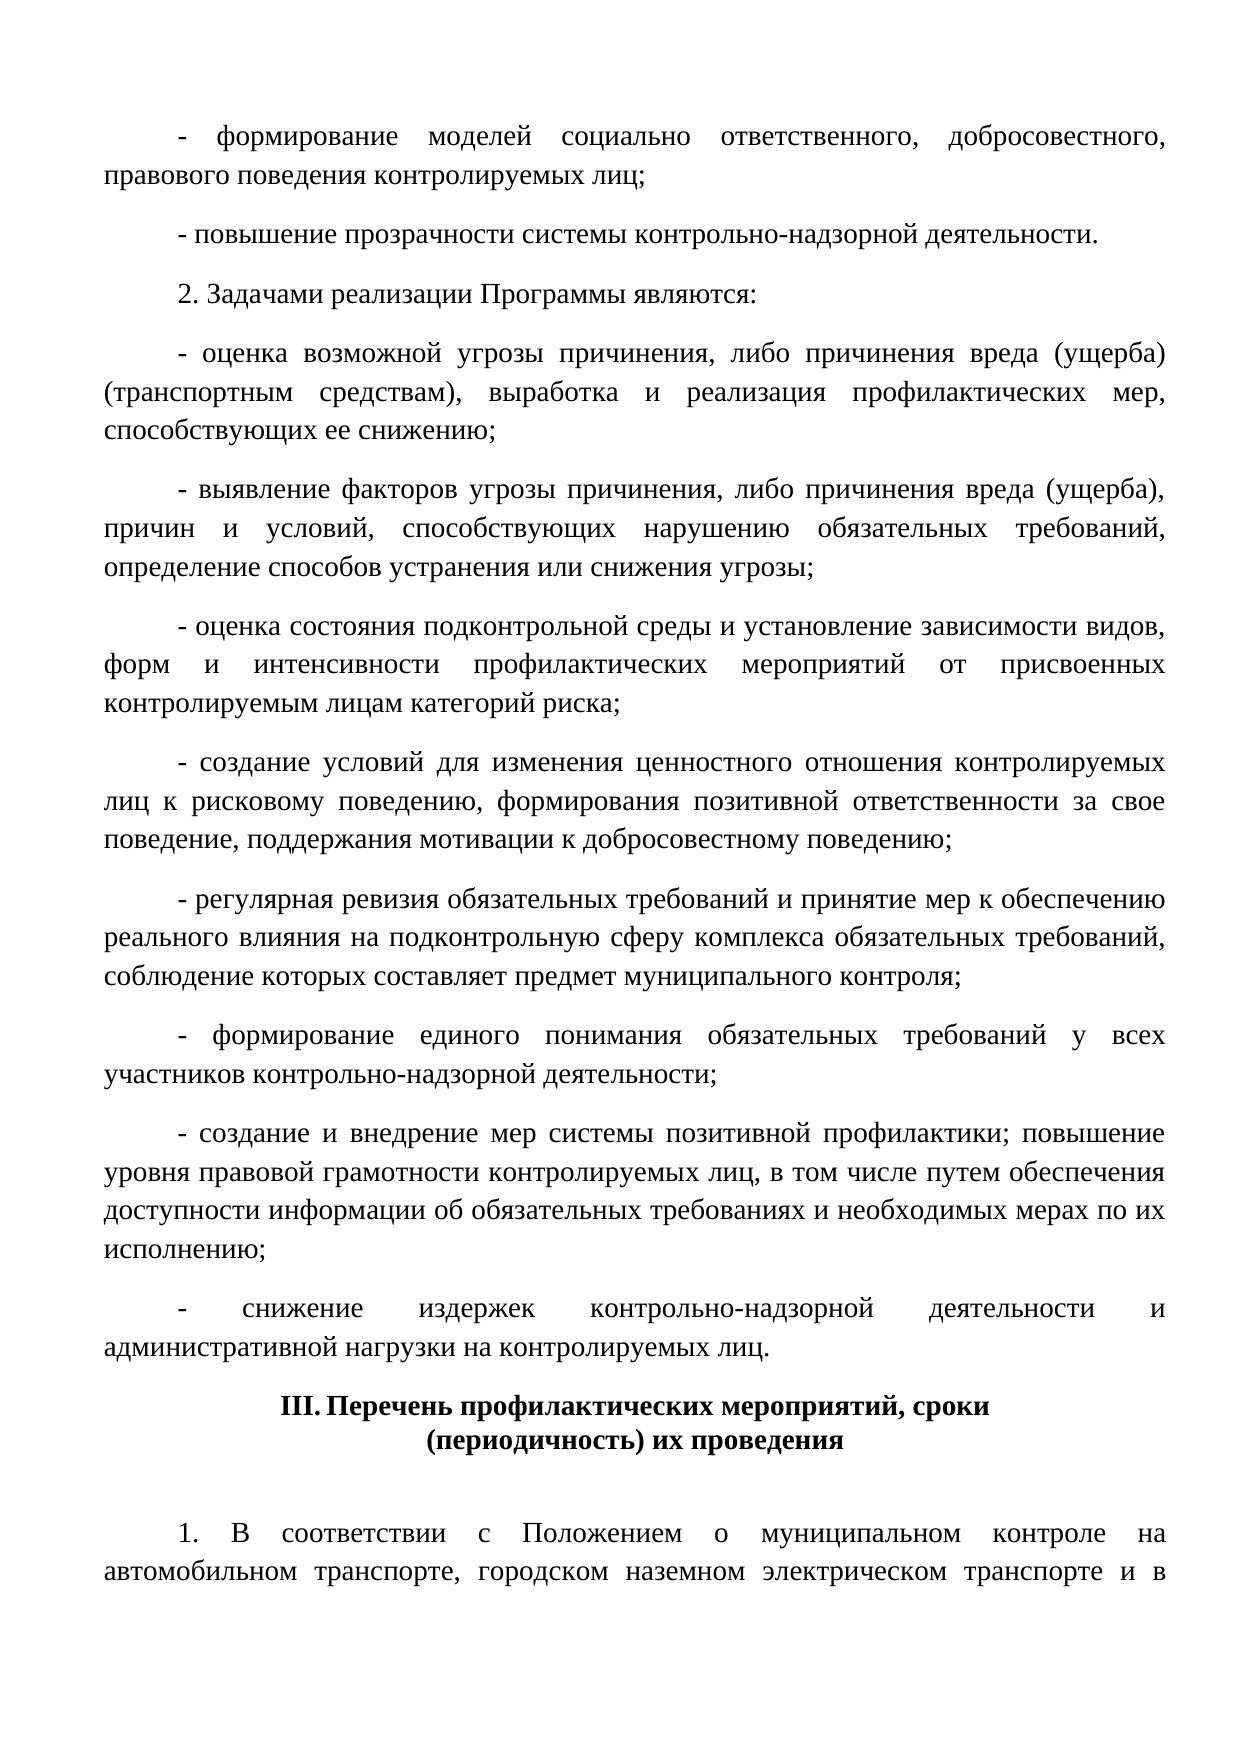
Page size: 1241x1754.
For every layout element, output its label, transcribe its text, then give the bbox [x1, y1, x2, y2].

text - формирование единого понимания обязательных требований у всех участников контрольно-надзорной деятельности; [103, 1017, 1167, 1089]
text - оценка состояния подконтрольной среды и установление зависимости видов, форм и интенсивности профилактических мероприятий от присвоенных контролируемым лицам категорий риска; [103, 608, 1167, 719]
text - создание и внедрение мер системы позитивной профилактики; повышение уровня правовой грамотности контролируемых лиц, в том числе путем обеспечения доступности информации об обязательных требованиях и необходимых мерах по их исполнению; [103, 1115, 1167, 1264]
text (периодичность) их проведения [103, 1422, 1167, 1455]
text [103, 1515, 1167, 1587]
text - регулярная ревизия обязательных требований и принятие мер к обеспечению реального влияния на подконтрольную сферу комплекса обязательных требований, соблюдение которых составляет предмет муниципального контроля; [103, 881, 1167, 992]
text - формирование моделей социально ответственного, добросовестного, правового поведения контролируемых лиц; [103, 118, 1167, 191]
text - снижение издержек контрольно-надзорной деятельности и административной нагрузки на контролируемых лиц. [103, 1290, 1167, 1362]
text 2. Задачами реализации Программы являются: [103, 276, 1167, 309]
text III. Перечень профилактических мероприятий, сроки [103, 1388, 1167, 1422]
text - создание условий для изменения ценностного отношения контролируемых лиц к рисковому поведению, формирования позитивной ответственности за свое поведение, поддержания мотивации к добросовестному поведению; [103, 744, 1167, 855]
text - повышение прозрачности системы контрольно-надзорной деятельности. [103, 216, 1167, 250]
text - оценка возможной угрозы причинения, либо причинения вреда (ущерба) (транспортным средствам), выработка и реализация профилактических мер, способствующих ее снижению; [103, 335, 1167, 446]
text - выявление факторов угрозы причинения, либо причинения вреда (ущерба), причин и условий, способствующих нарушению обязательных требований, определение способов устранения или снижения угрозы; [103, 472, 1167, 582]
